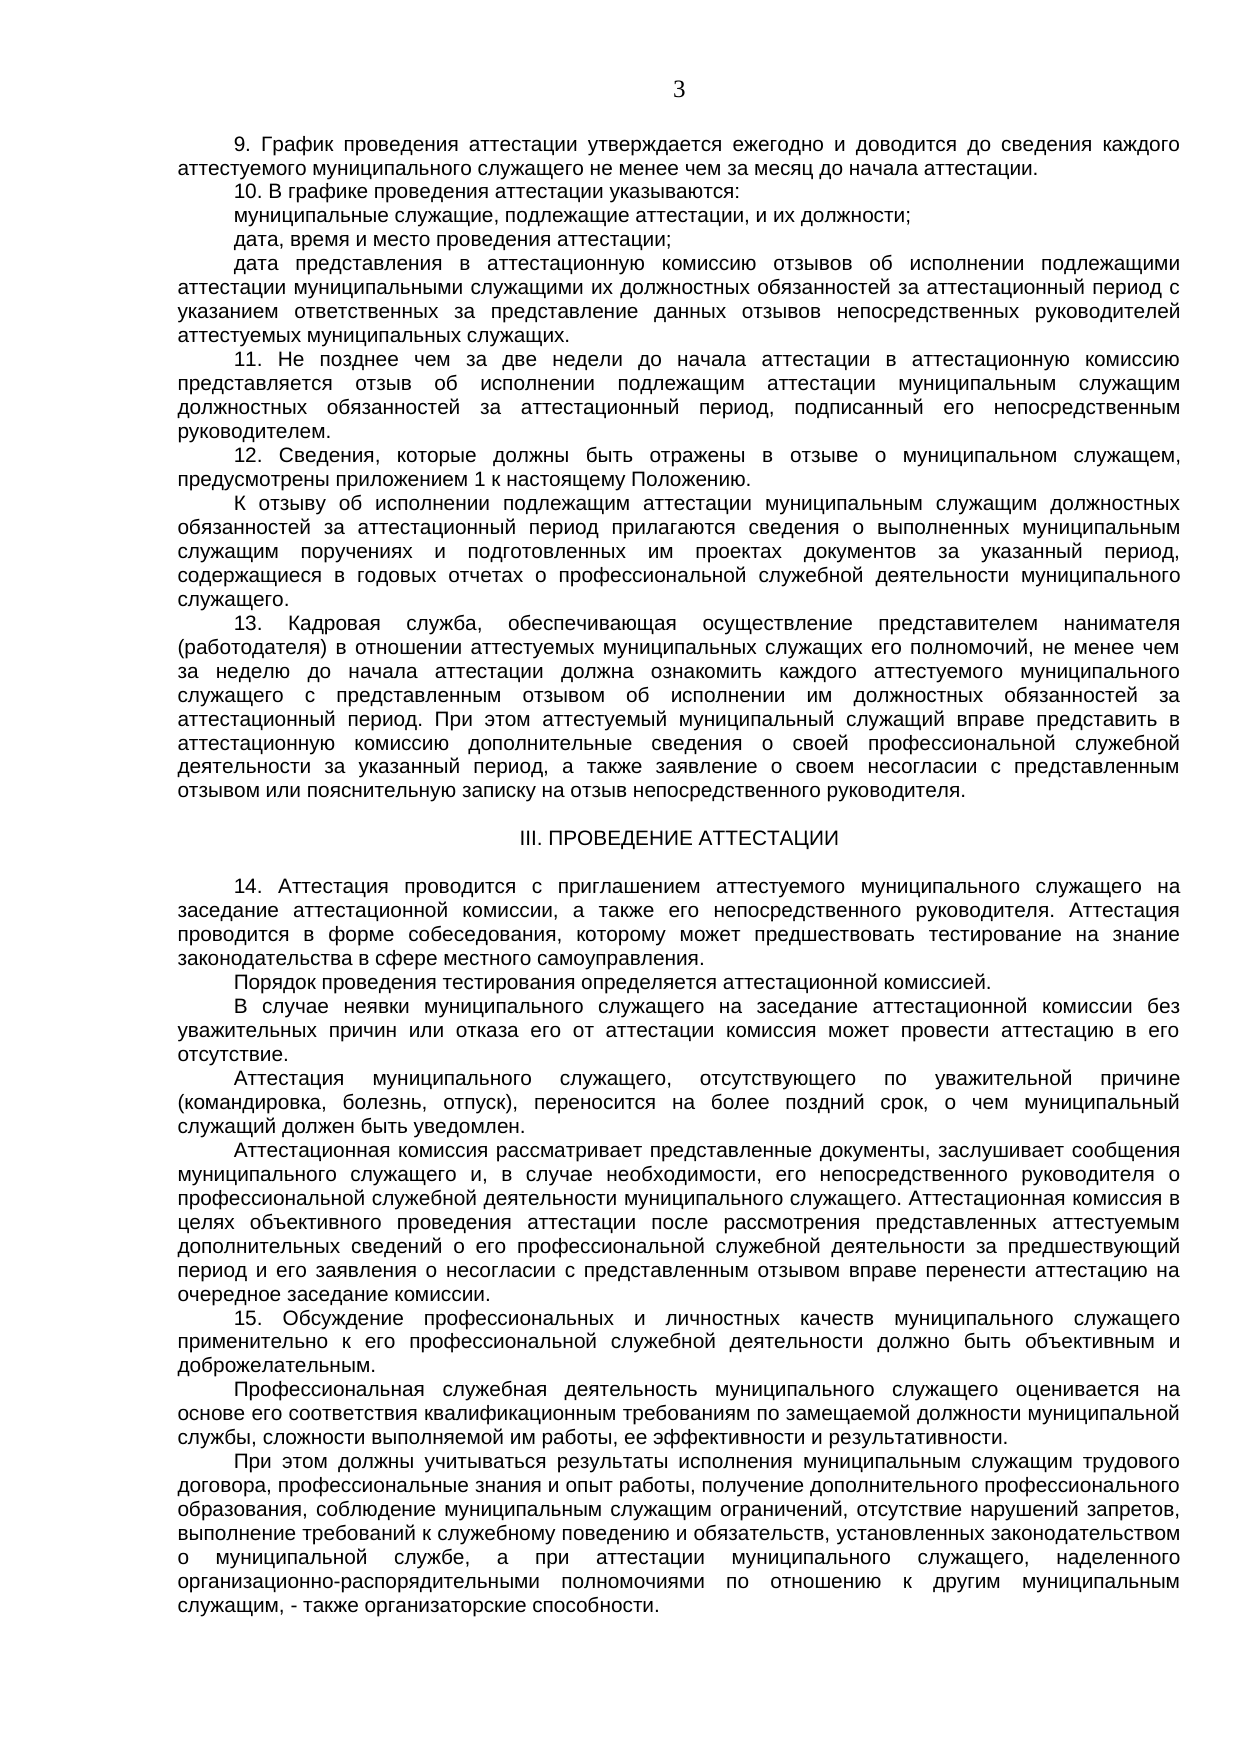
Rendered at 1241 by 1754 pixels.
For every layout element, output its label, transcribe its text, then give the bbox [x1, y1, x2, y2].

text дата представления в аттестационную комиссию отзывов об исполнении подлежащими аттестации муниципальными служащими их должностных обязанностей за аттестационный период с указанием ответственных за представление данных отзывов непосредственных руководителей аттестуемых муниципальных служащих. [177, 251, 1181, 347]
text III. ПРОВЕДЕНИЕ АТТЕСТАЦИИ [177, 826, 1181, 850]
text 13. Кадровая служба, обеспечивающая осуществление представителем нанимателя (работодателя) в отношении аттестуемых муниципальных служащих его полномочий, не менее чем за неделю до начала аттестации должна ознакомить каждого аттестуемого муниципального служащего с представленным отзывом об исполнении им должностных обязанностей за аттестационный период. При этом аттестуемый муниципальный служащий вправе представить в аттестационную комиссию дополнительные сведения о своей профессиональной служебной деятельности за указанный период, а также заявление о своем несогласии с представленным отзывом или пояснительную записку на отзыв непосредственного руководителя. [177, 611, 1181, 802]
text Аттестация муниципального служащего, отсутствующего по уважительной причине (командировка, болезнь, отпуск), переносится на более поздний срок, о чем муниципальный служащий должен быть уведомлен. [177, 1066, 1181, 1138]
text Порядок проведения тестирования определяется аттестационной комиссией. [177, 970, 1181, 994]
text В случае неявки муниципального служащего на заседание аттестационной комиссии без уважительных причин или отказа его от аттестации комиссия может провести аттестацию в его отсутствие. [177, 994, 1181, 1066]
text муниципальные служащие, подлежащие аттестации, и их должности; [177, 203, 1181, 227]
text 15. Обсуждение профессиональных и личностных качеств муниципального служащего применительно к его профессиональной служебной деятельности должно быть объективным и доброжелательным. [177, 1305, 1181, 1377]
text 14. Аттестация проводится с приглашением аттестуемого муниципального служащего на заседание аттестационной комиссии, а также его непосредственного руководителя. Аттестация проводится в форме собеседования, которому может предшествовать тестирование на знание законодательства в сфере местного самоуправления. [177, 874, 1181, 970]
text 12. Сведения, которые должны быть отражены в отзыве о муниципальном служащем, предусмотрены приложением 1 к настоящему Положению. [177, 443, 1181, 491]
text 10. В графике проведения аттестации указываются: [177, 179, 1181, 203]
text Профессиональная служебная деятельность муниципального служащего оценивается на основе его соответствия квалификационным требованиям по замещаемой должности муниципальной службы, сложности выполняемой им работы, ее эффективности и результативности. [177, 1377, 1181, 1449]
text 11. Не позднее чем за две недели до начала аттестации в аттестационную комиссию представляется отзыв об исполнении подлежащим аттестации муниципальным служащим должностных обязанностей за аттестационный период, подписанный его непосредственным руководителем. [177, 347, 1181, 443]
text Аттестационная комиссия рассматривает представленные документы, заслушивает сообщения муниципального служащего и, в случае необходимости, его непосредственного руководителя о профессиональной служебной деятельности муниципального служащего. Аттестационная комиссия в целях объективного проведения аттестации после рассмотрения представленных аттестуемым дополнительных сведений о его профессиональной служебной деятельности за предшествующий период и его заявления о несогласии с представленным отзывом вправе перенести аттестацию на очередное заседание комиссии. [177, 1138, 1181, 1305]
text 9. График проведения аттестации утверждается ежегодно и доводится до сведения каждого аттестуемого муниципального служащего не менее чем за месяц до начала аттестации. [177, 131, 1181, 179]
text дата, время и место проведения аттестации; [177, 227, 1181, 251]
text При этом должны учитываться результаты исполнения муниципальным служащим трудового договора, профессиональные знания и опыт работы, получение дополнительного профессионального образования, соблюдение муниципальным служащим ограничений, отсутствие нарушений запретов, выполнение требований к служебному поведению и обязательств, установленных законодательством о муниципальной службе, а при аттестации муниципального служащего, наделенного организационно-распорядительными полномочиями по отношению к другим муниципальным служащим, - также организаторские способности. [177, 1449, 1181, 1617]
text К отзыву об исполнении подлежащим аттестации муниципальным служащим должностных обязанностей за аттестационный период прилагаются сведения о выполненных муниципальным служащим поручениях и подготовленных им проектах документов за указанный период, содержащиеся в годовых отчетах о профессиональной служебной деятельности муниципального служащего. [177, 491, 1181, 611]
